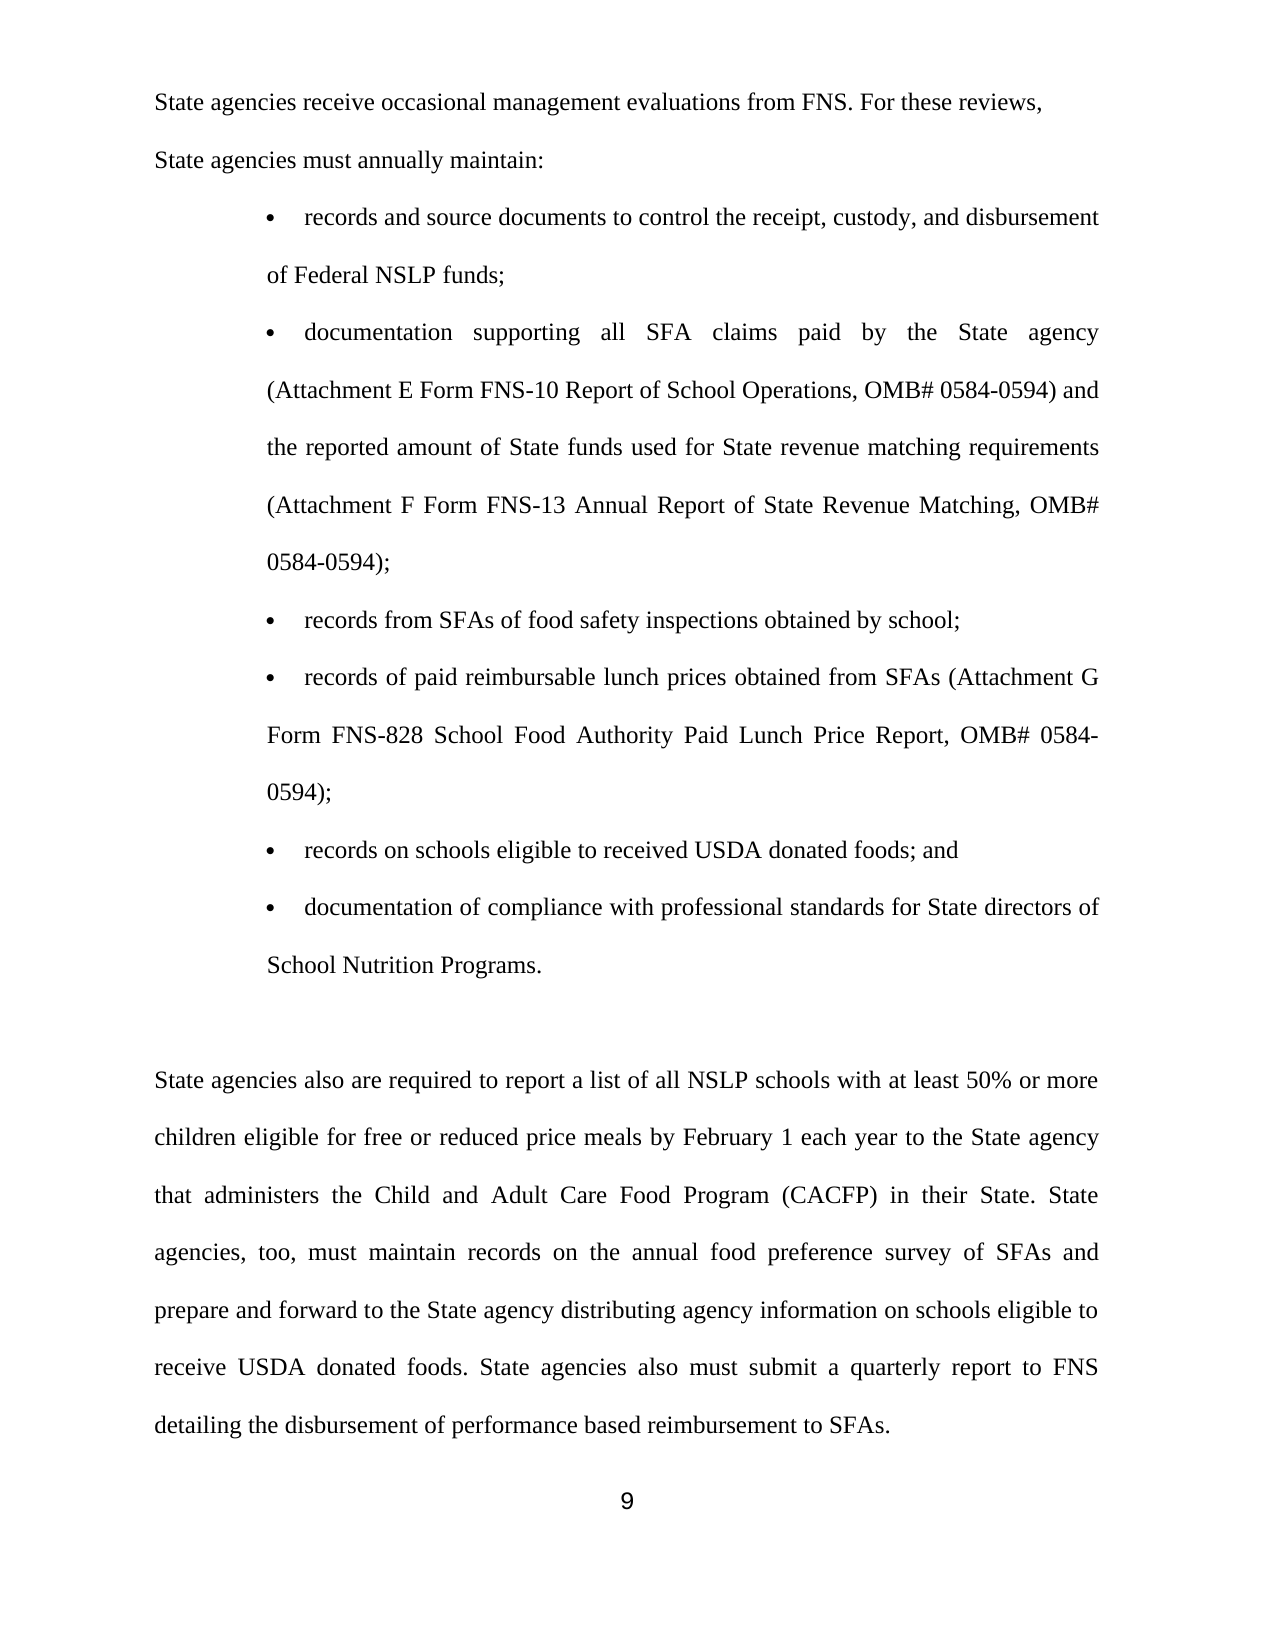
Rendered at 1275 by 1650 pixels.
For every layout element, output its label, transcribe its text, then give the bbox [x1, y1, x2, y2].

list records from SFAs of food safety inspections obtained by school; [267, 605, 1100, 634]
list documentation supporting all SFA claims paid by the State agency (Attachment E Form FNS-10 Report of School Operations, OMB# 0584-0594) and the reported amount of State funds used for State revenue matching requirements (Attachment F Form FNS-13 Annual Report of State Revenue Matching, OMB# 0584-0594); [267, 317, 1100, 576]
list records and source documents to control the receipt, custody, and disbursement of Federal NSLP funds; [267, 202, 1100, 289]
list records of paid reimbursable lunch prices obtained from SFAs (Attachment G Form FNS-828 School Food Authority Paid Lunch Price Report, OMB# 0584-0594); [267, 662, 1100, 806]
text State agencies also are required to report a list of all NSLP schools with at least 50% or more children eligible for free or reduced price meals by February 1 each year to the State agency that administers the Child and Adult Care Food Program (CACFP) in their State. State agencies, too, must maintain records on the annual food preference survey of SFAs and prepare and forward to the State agency distributing agency information on schools eligible to receive USDA donated foods. State agencies also must submit a quarterly report to FNS detailing the disbursement of performance based reimbursement to SFAs. [154, 1065, 1100, 1439]
text State agencies must annually maintain: [154, 145, 1100, 174]
list documentation of compliance with professional standards for State directors of School Nutrition Programs. [267, 892, 1100, 979]
text State agencies receive occasional management evaluations from FNS. For these reviews, [154, 87, 1100, 116]
list records on schools eligible to received USDA donated foods; and [267, 835, 1100, 864]
